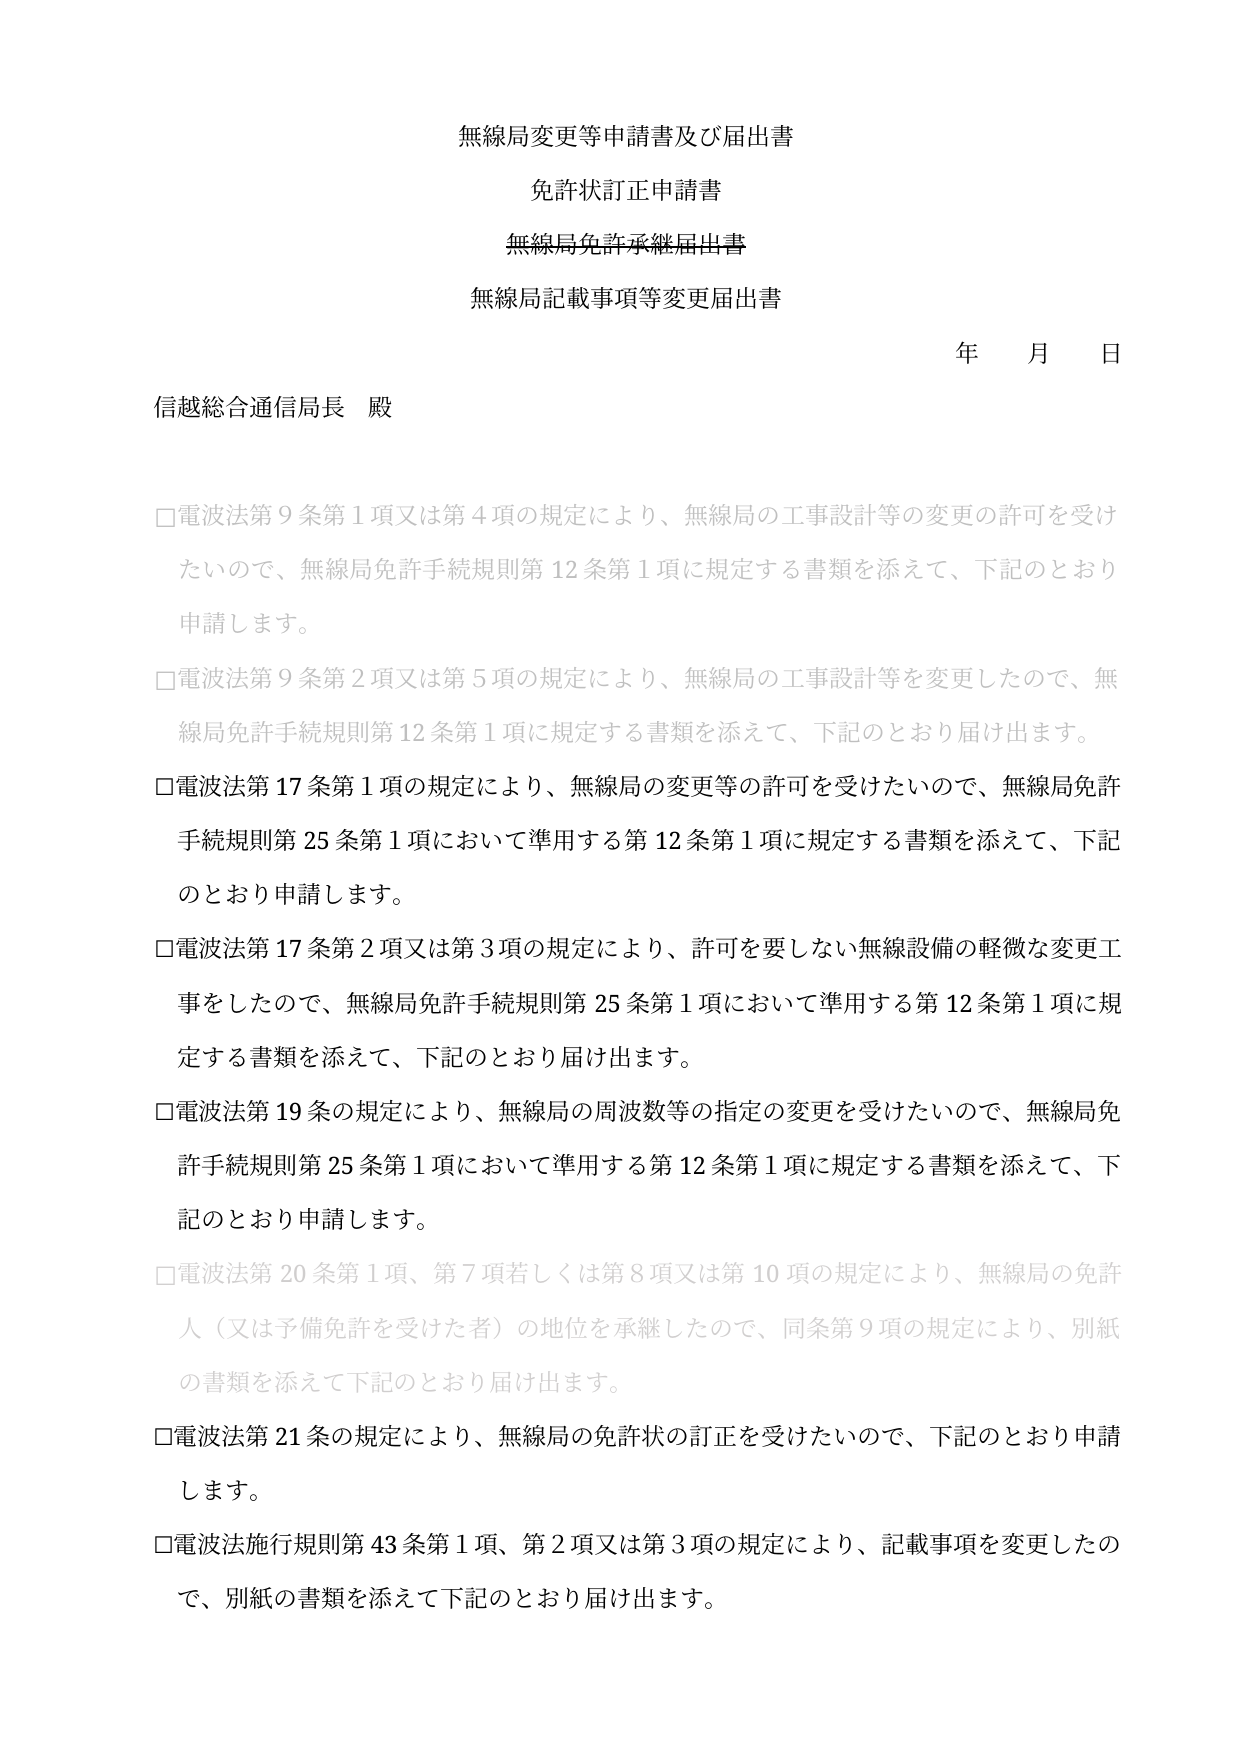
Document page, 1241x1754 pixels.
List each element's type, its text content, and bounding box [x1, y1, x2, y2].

table_header 無線局変更等申請書及び届出書 免許状訂正申請書 無線局免許承継届出書 無線局記載事項等変更届出書 年 月 日 信越総合通信局長 殿 □電波法第９条第１項又は第４項の規定により、無線局の工事設計等の変更の許可を受けたいので、無線局免許手続規則第12条第１項に規定する書類を添えて、下記のとおり申請します。 □電波法第９条第２項又は第５項の規定により、無線局の工事設計等を変更したので、無線局免許手続規則第12条第１項に規定する書類を添えて、下記のとおり届け出ます。 電波法第17条第１項の規定により、無線局の変更等の許可を受けたいので、無線局免許手続規則第25条第１項において準用する第12条第１項に規定する書類を添えて、下記のとおり申請します。 電波法第17条第２項又は第３項の規定により、許可を要しない無線設備の軽微な変更工事をしたので、無線局免許手続規則第25条第１項において準用する第12条第１項に規定する書類を添えて、下記のとおり届け出ます。 電波法第19条の規定により、無線局の周波数等の指定の変更を受けたいので、無線局免許手続規則第25条第１項において準用する第12条第１項に規定する書類を添えて、下記のとおり申請します。 □電波法第 20 条第１項、第７項若しくは第８項又は第 10 項の規定により、無線局の免許人（又は予備免許を受けた者）の地位を承継したので、同条第９項の規定により、別紙の書類を添えて下記のとおり届け出ます。 電波法第21条の規定により、無線局の免許状の訂正を受けたいので、下記のとおり申請します。 電波法施行規則第43条第１項、第２項又は第３項の規定により、記載事項を変更したので、別紙の書類を添えて下記のとおり届け出ます。 記 １ 申請（届出）者 [124, 108, 1128, 1625]
